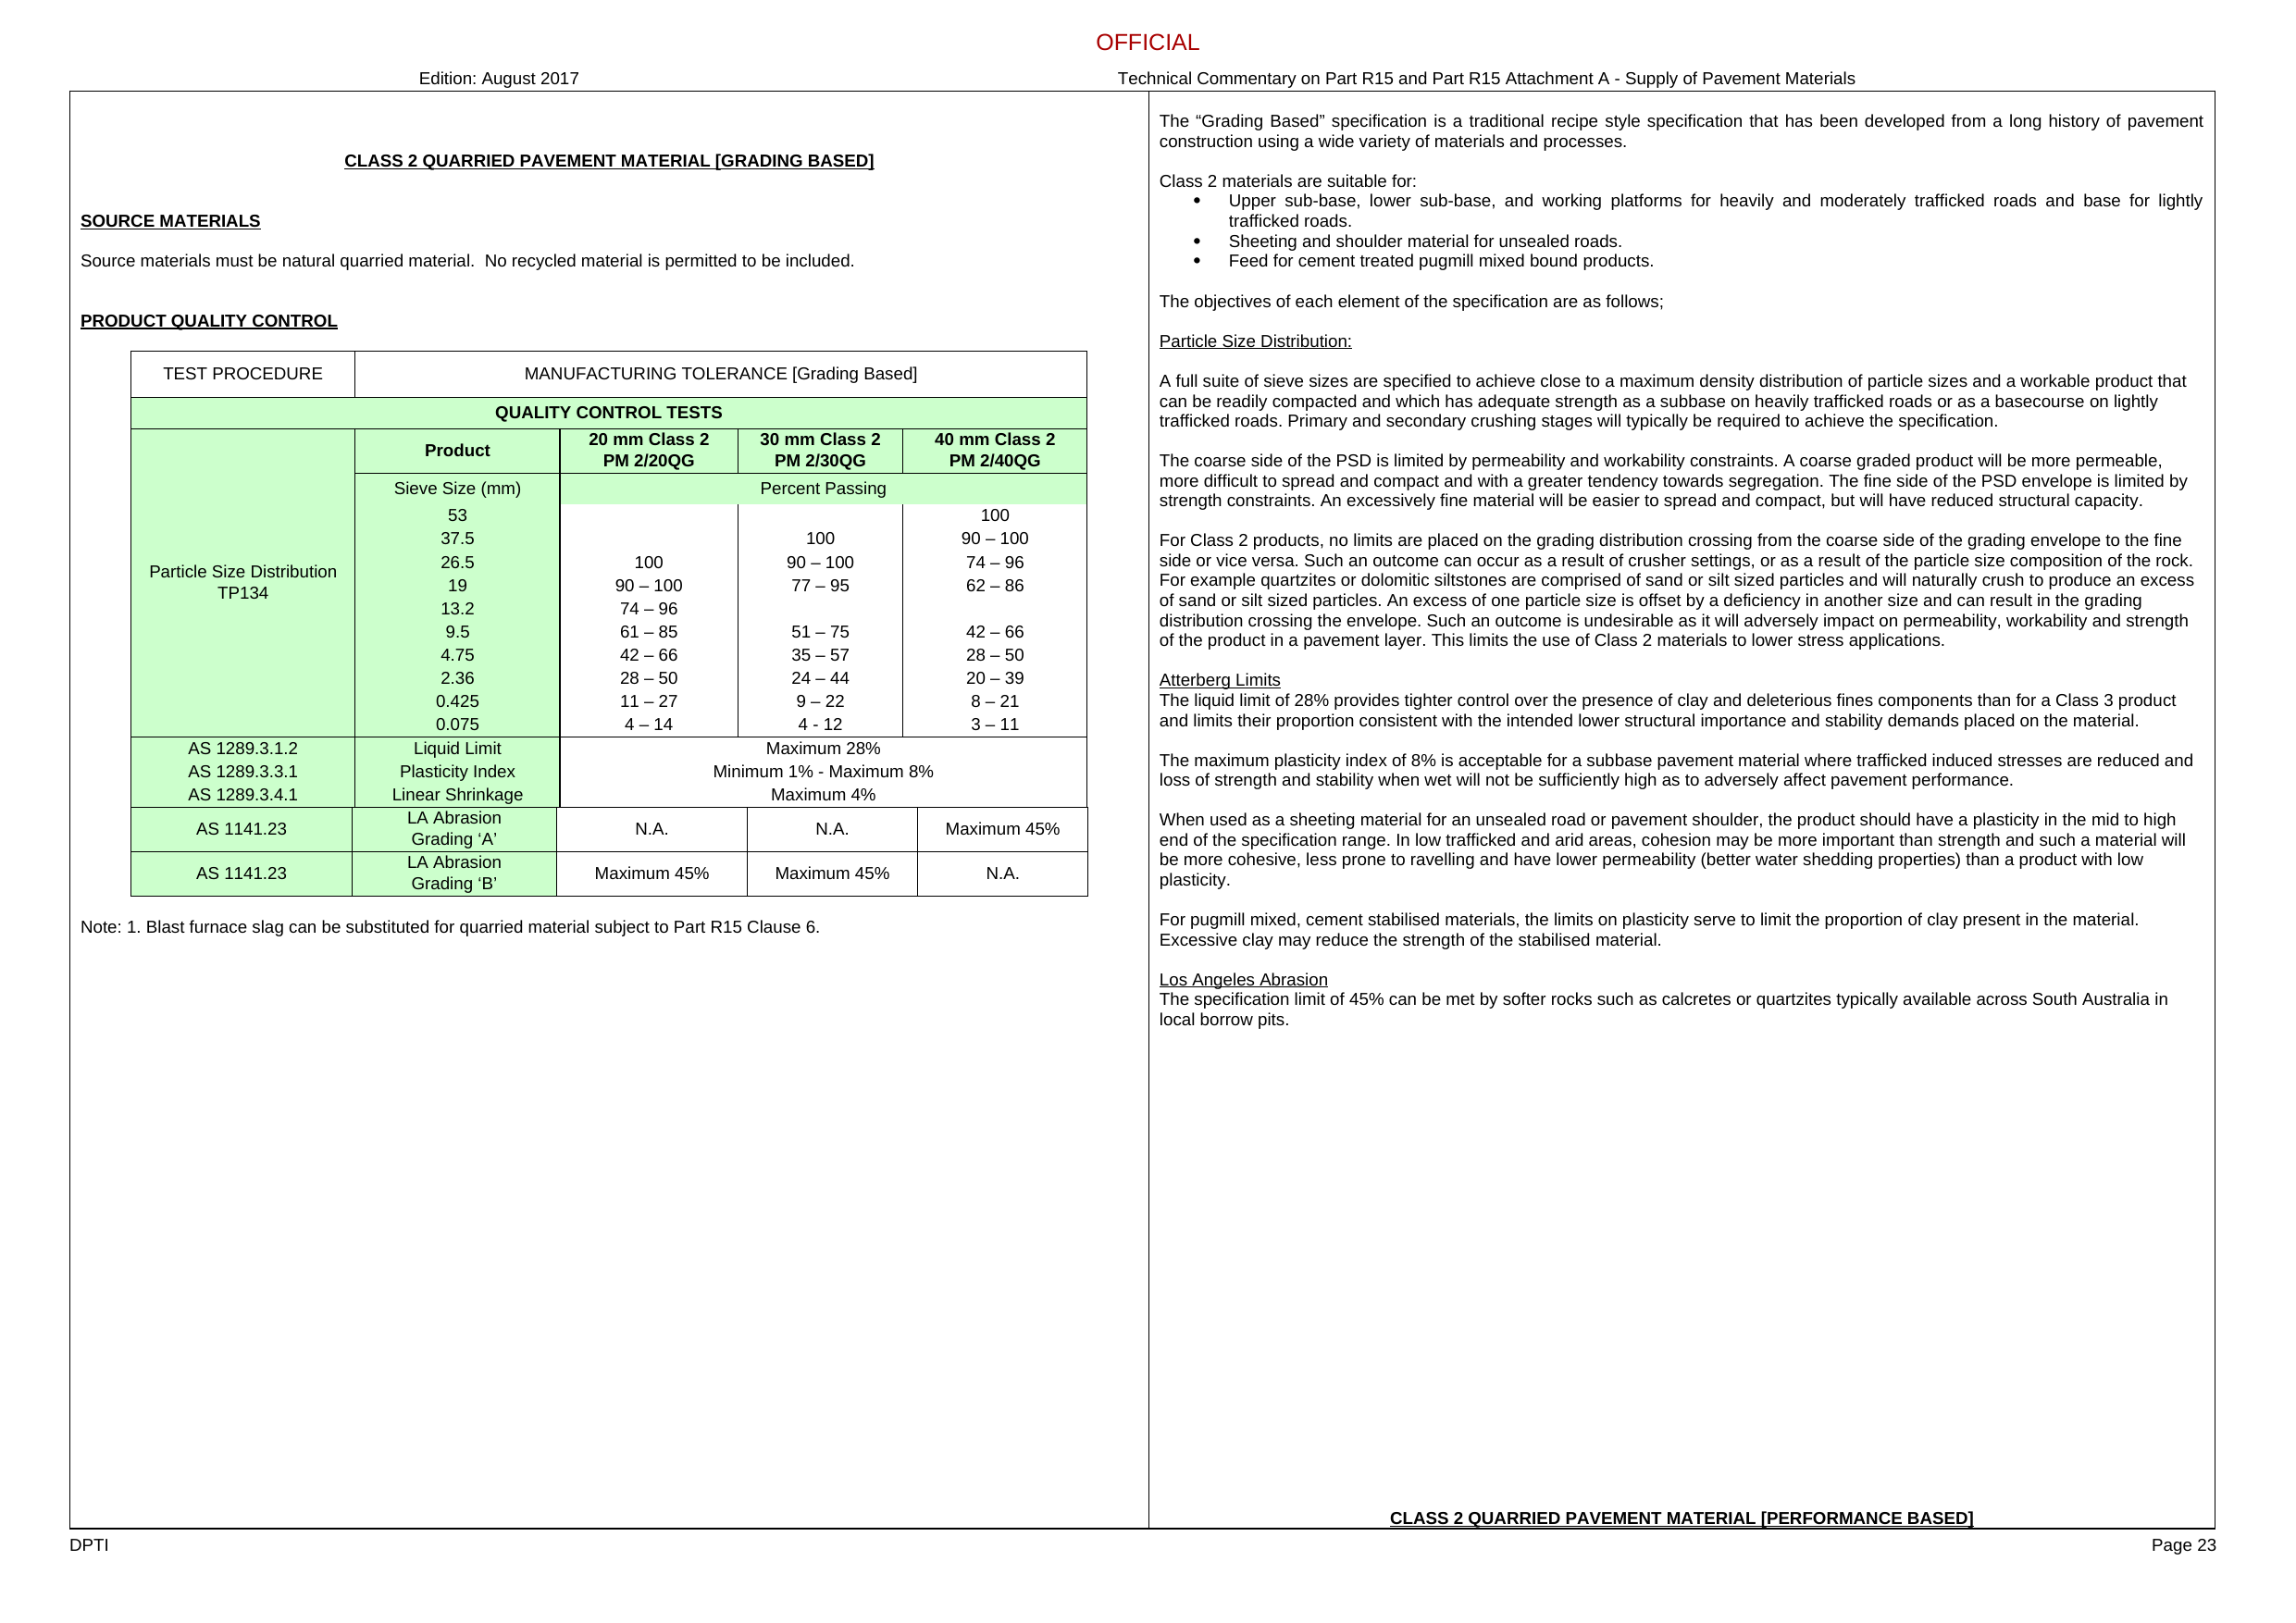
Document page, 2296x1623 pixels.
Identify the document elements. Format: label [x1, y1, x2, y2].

table_header [1149, 92, 2215, 1528]
table_header [70, 92, 1148, 1528]
